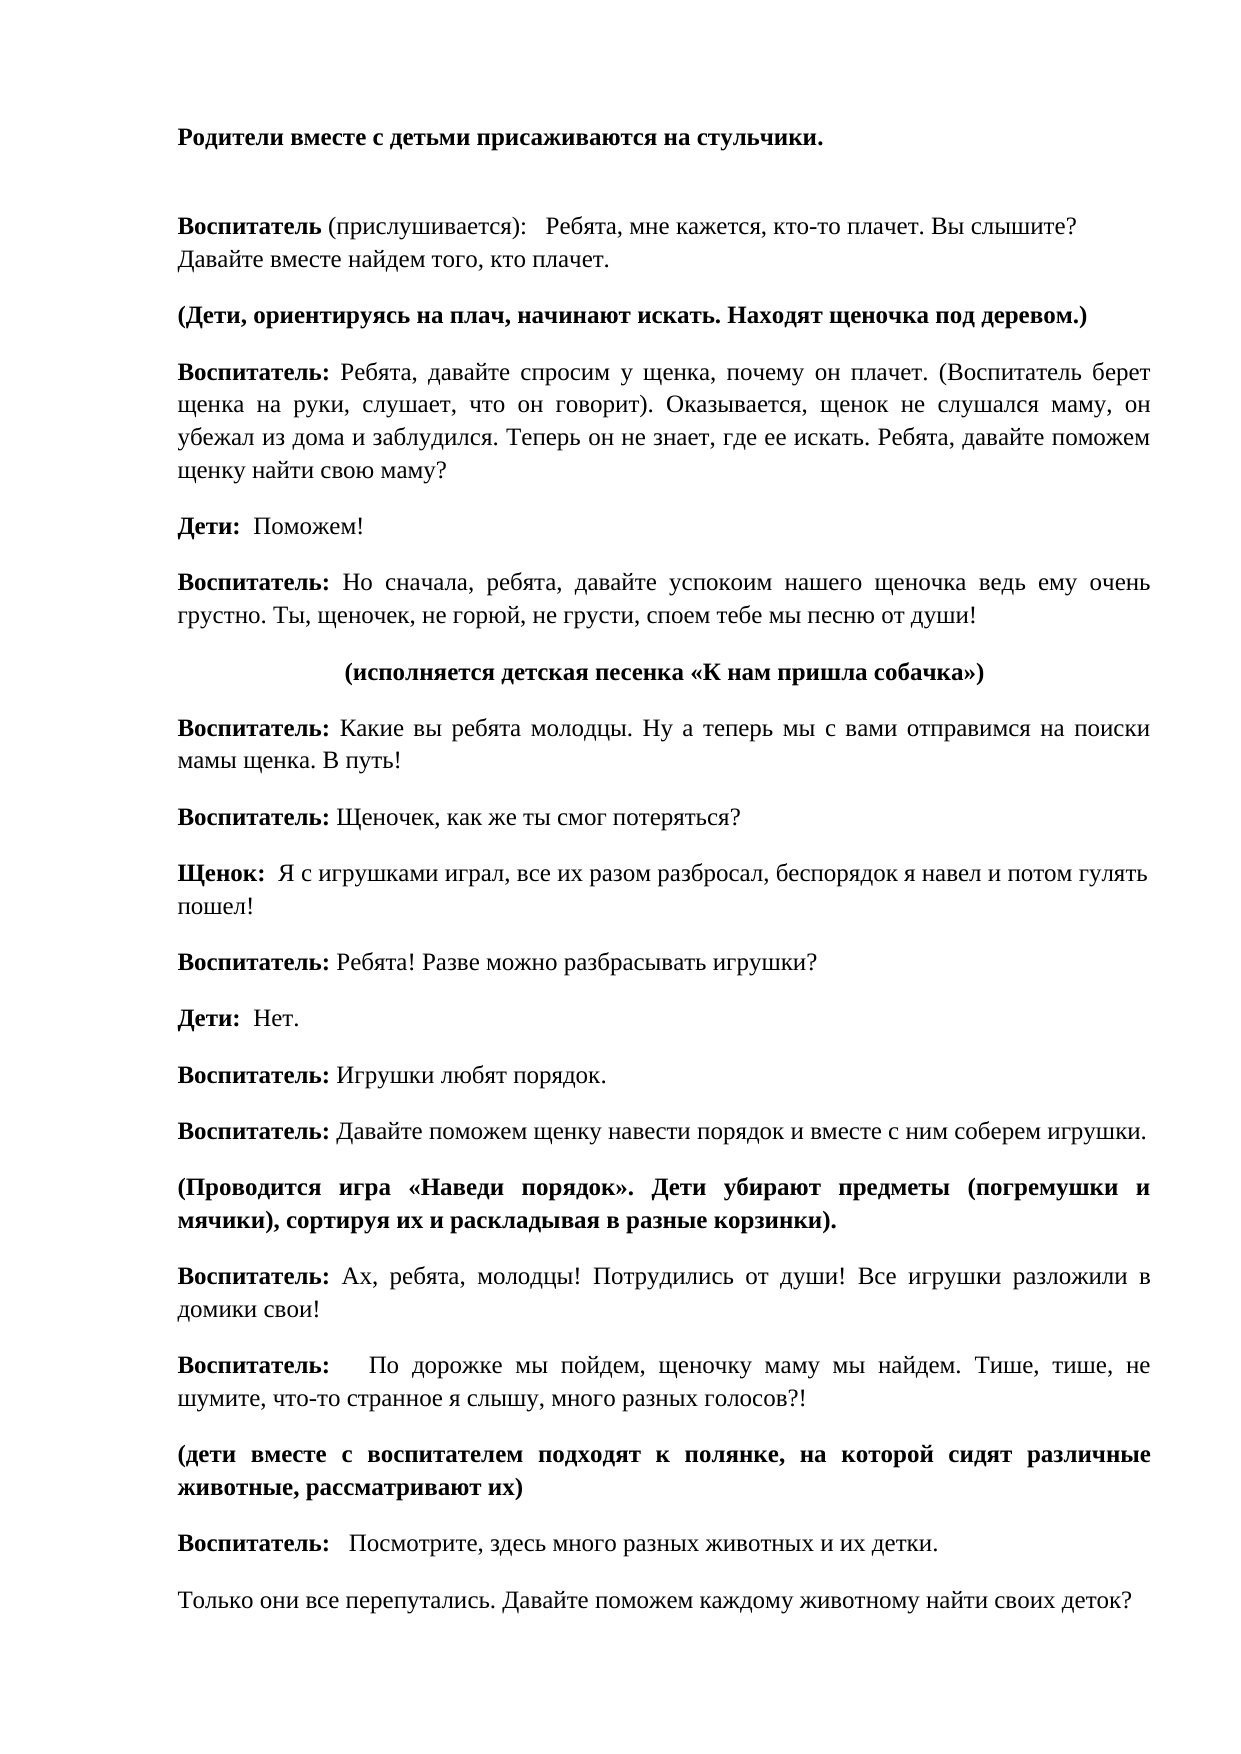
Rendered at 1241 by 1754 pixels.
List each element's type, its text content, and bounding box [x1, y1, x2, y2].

text Воспитатель: Давайте поможем щенку навести порядок и вместе с ним соберем игрушки. [177, 1112, 1152, 1145]
text Воспитатель: Ах, ребята, молодцы! Потрудились от души! Все игрушки разложили в домики свои! [177, 1257, 1152, 1323]
text Воспитатель: По дорожке мы пойдем, щеночку маму мы найдем. Тише, тише, не шумите, что-то странное я слышу, много разных голосов?! [177, 1346, 1152, 1412]
text Воспитатель: Но сначала, ребята, давайте успокоим нашего щеночка ведь ему очень грустно. Ты, щеночек, не горюй, не грусти, споем тебе мы песню от души! [177, 563, 1152, 629]
text (Дети, ориентируясь на плач, начинают искать. Находят щеночка под деревом.) [177, 296, 1152, 329]
text Воспитатель: Ребята, давайте спросим у щенка, почему он плачет. (Воспитатель берет щенка на руки, слушает, что он говорит). Оказывается, щенок не слушался маму, он убежал из дома и заблудился. Теперь он не знает, где ее искать. Ребята, давайте поможем щенку найти свою маму? [177, 352, 1152, 484]
text Дети: Нет. [177, 999, 1152, 1032]
text Воспитатель: Ребята! Разве можно разбрасывать игрушки? [177, 943, 1152, 976]
text Только они все перепутались. Давайте поможем каждому животному найти своих деток? [177, 1581, 1152, 1613]
text (дети вместе с воспитателем подходят к полянке, на которой сидят различные животные, рассматривают их) [177, 1435, 1152, 1501]
text Воспитатель: Игрушки любят порядок. [177, 1056, 1152, 1088]
text Щенок: Я с игрушками играл, все их разом разбросал, беспорядок я навел и потом гулять пошел! [177, 854, 1152, 920]
text (Проводится игра «Наведи порядок». Дети убирают предметы (погремушки и мячики), сортируя их и раскладывая в разные корзинки). [177, 1168, 1152, 1234]
text Воспитатель (прислушивается): Ребята, мне кажется, кто-то плачет. Вы слышите? Давайте вместе найдем того, кто плачет. [177, 207, 1152, 273]
text (исполняется детская песенка «К нам пришла собачка») [177, 652, 1152, 685]
text Родители вместе с детьми присаживаются на стульчики. [177, 118, 1152, 184]
text Воспитатель: Щеночек, как же ты смог потеряться? [177, 798, 1152, 831]
text Дети: Поможем! [177, 507, 1152, 540]
text Воспитатель: Какие вы ребята молодцы. Ну а теперь мы с вами отправимся на поиски мамы щенка. В путь! [177, 709, 1152, 774]
text Воспитатель: Посмотрите, здесь много разных животных и их детки. [177, 1524, 1152, 1557]
